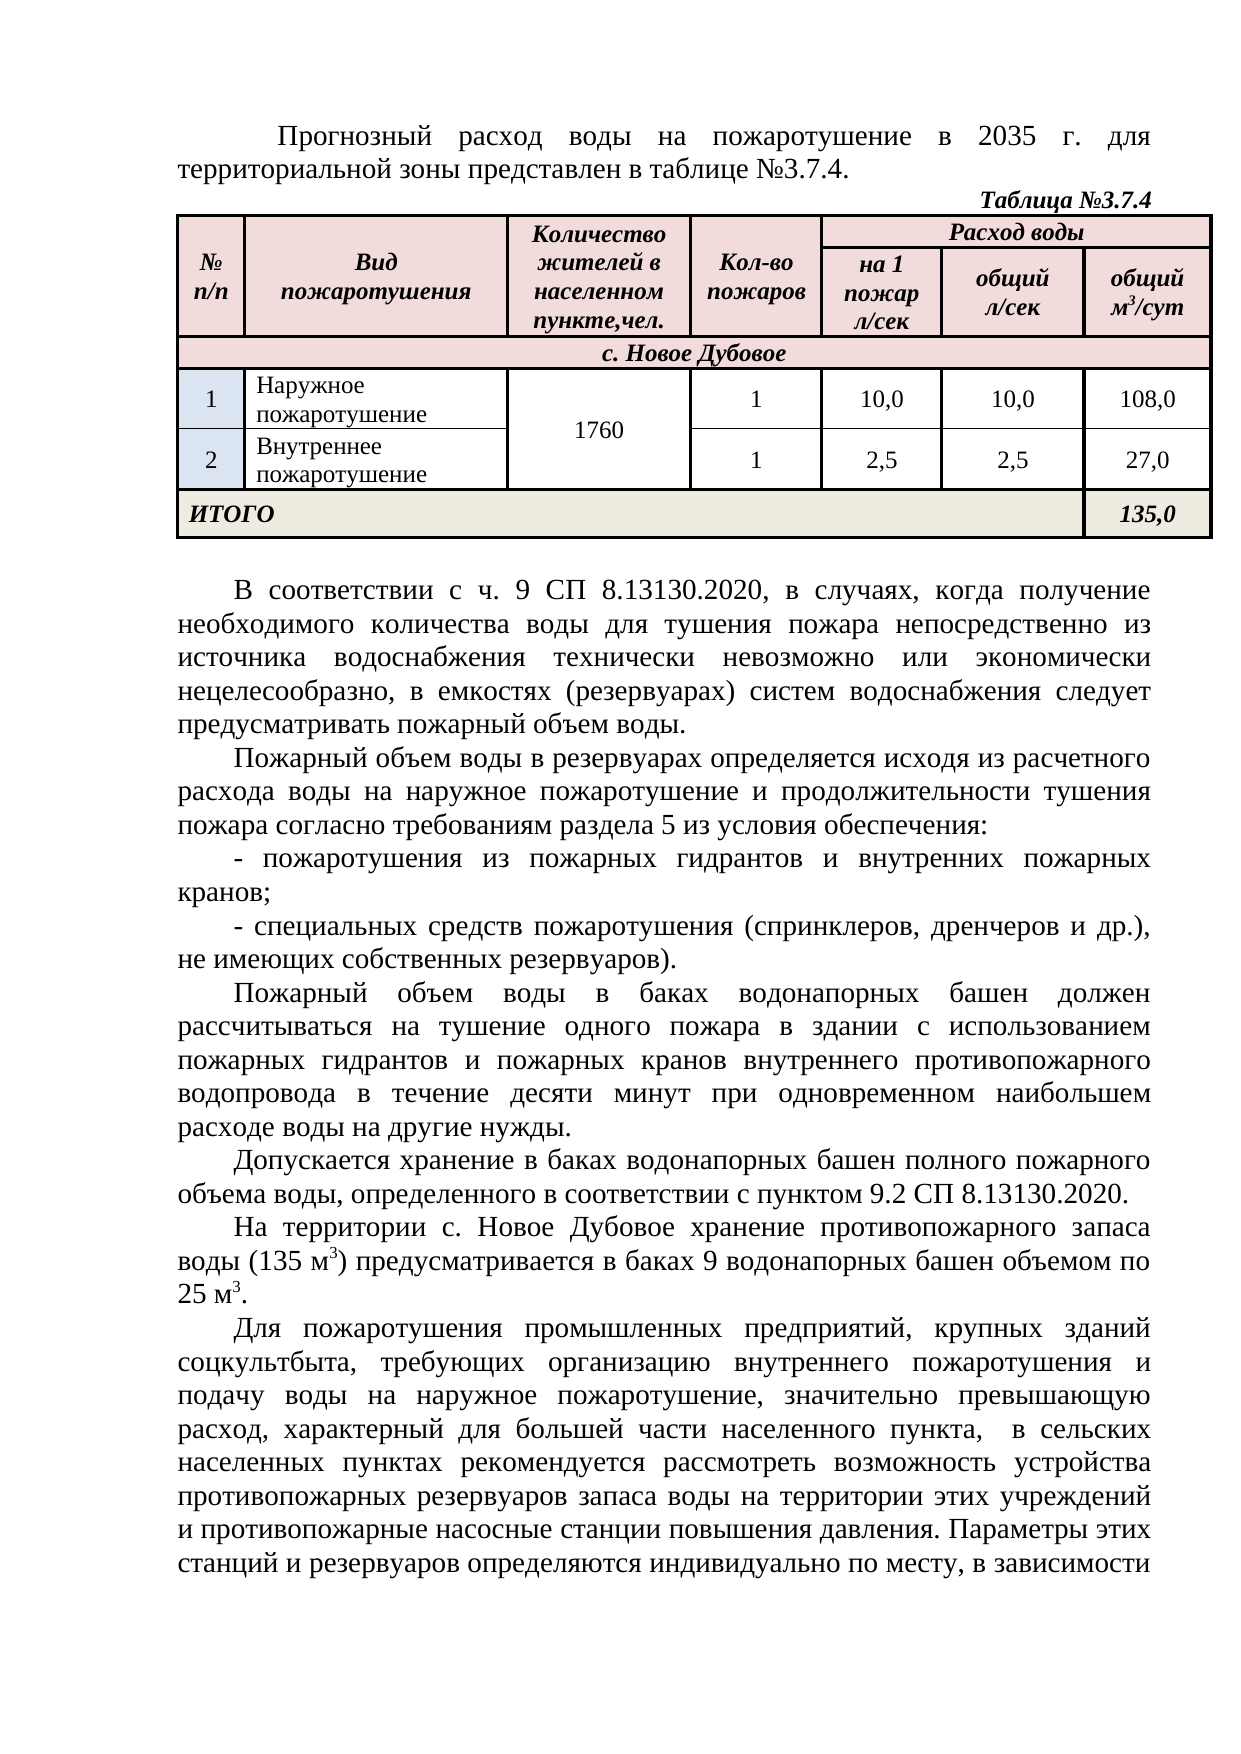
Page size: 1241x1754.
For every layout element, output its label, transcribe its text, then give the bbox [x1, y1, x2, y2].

table_cell 1 [179, 370, 243, 428]
table_header Вид пожаротушения [246, 217, 506, 335]
table_cell 135,0 [1086, 491, 1209, 536]
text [177, 1310, 1152, 1578]
table_cell ИТОГО [179, 491, 1082, 536]
table_cell 1 [692, 429, 820, 488]
text Допускается хранение в баках водонапорных башен полного пожарного объема воды, определенного в соответствии с пунктом 9.2 СП 8.13130.2020. [177, 1142, 1152, 1209]
table_cell 2,5 [943, 429, 1082, 488]
table_header № п/п [179, 217, 243, 335]
table_header Количество жителей в населенном пункте,чел. [509, 217, 689, 335]
table_cell 10,0 [943, 370, 1082, 428]
table_cell на 1 пожар л/сек [823, 249, 940, 335]
text На территории с. Новое Дубовое хранение противопожарного запаса воды (135 м3) предусматривается в баках 9 водонапорных башен объемом по 25 м3. [177, 1209, 1152, 1310]
table_header Кол-во пожаров [692, 217, 820, 335]
text - специальных средств пожаротушения (спринклеров, дренчеров и др.), не имеющих собственных резервуаров). [177, 908, 1152, 975]
table_cell 10,0 [823, 370, 940, 428]
table_cell Внутреннее пожаротушение [246, 429, 506, 488]
table_cell 27,0 [1086, 429, 1209, 488]
table_cell 2 [179, 429, 243, 488]
text В соответствии с ч. 9 СП 8.13130.2020, в случаях, когда получение необходимого количества воды для тушения пожара непосредственно из источника водоснабжения технически невозможно или экономически нецелесообразно, в емкостях (резервуарах) систем водоснабжения следует предусматривать пожарный объем воды. [177, 572, 1152, 740]
text Прогнозный расход воды на пожаротушение в 2035 г. для территориальной зоны представлен в таблице №3.7.4. [177, 118, 1152, 185]
text Таблица №3.7.4 [177, 185, 1152, 214]
table_cell общий м3/сут [1086, 249, 1209, 335]
text Пожарный объем воды в резервуарах определяется исходя из расчетного расхода воды на наружное пожаротушение и продолжительности тушения пожара согласно требованиям раздела 5 из условия обеспечения: [177, 740, 1152, 841]
table_cell с. Новое Дубовое [179, 338, 1209, 367]
table_header Расход воды [823, 217, 1209, 246]
text Пожарный объем воды в баках водонапорных башен должен рассчитываться на тушение одного пожара в здании с использованием пожарных гидрантов и пожарных кранов внутреннего противопожарного водопровода в течение десяти минут при одновременном наибольшем расходе воды на другие нужды. [177, 975, 1152, 1142]
table_cell общий л/сек [943, 249, 1082, 335]
table_cell Наружное пожаротушение [246, 370, 506, 428]
table_cell 108,0 [1086, 370, 1209, 428]
table_cell 1760 [509, 370, 689, 488]
table_cell 2,5 [823, 429, 940, 488]
table_cell 1 [692, 370, 820, 428]
text - пожаротушения из пожарных гидрантов и внутренних пожарных кранов; [177, 841, 1152, 908]
